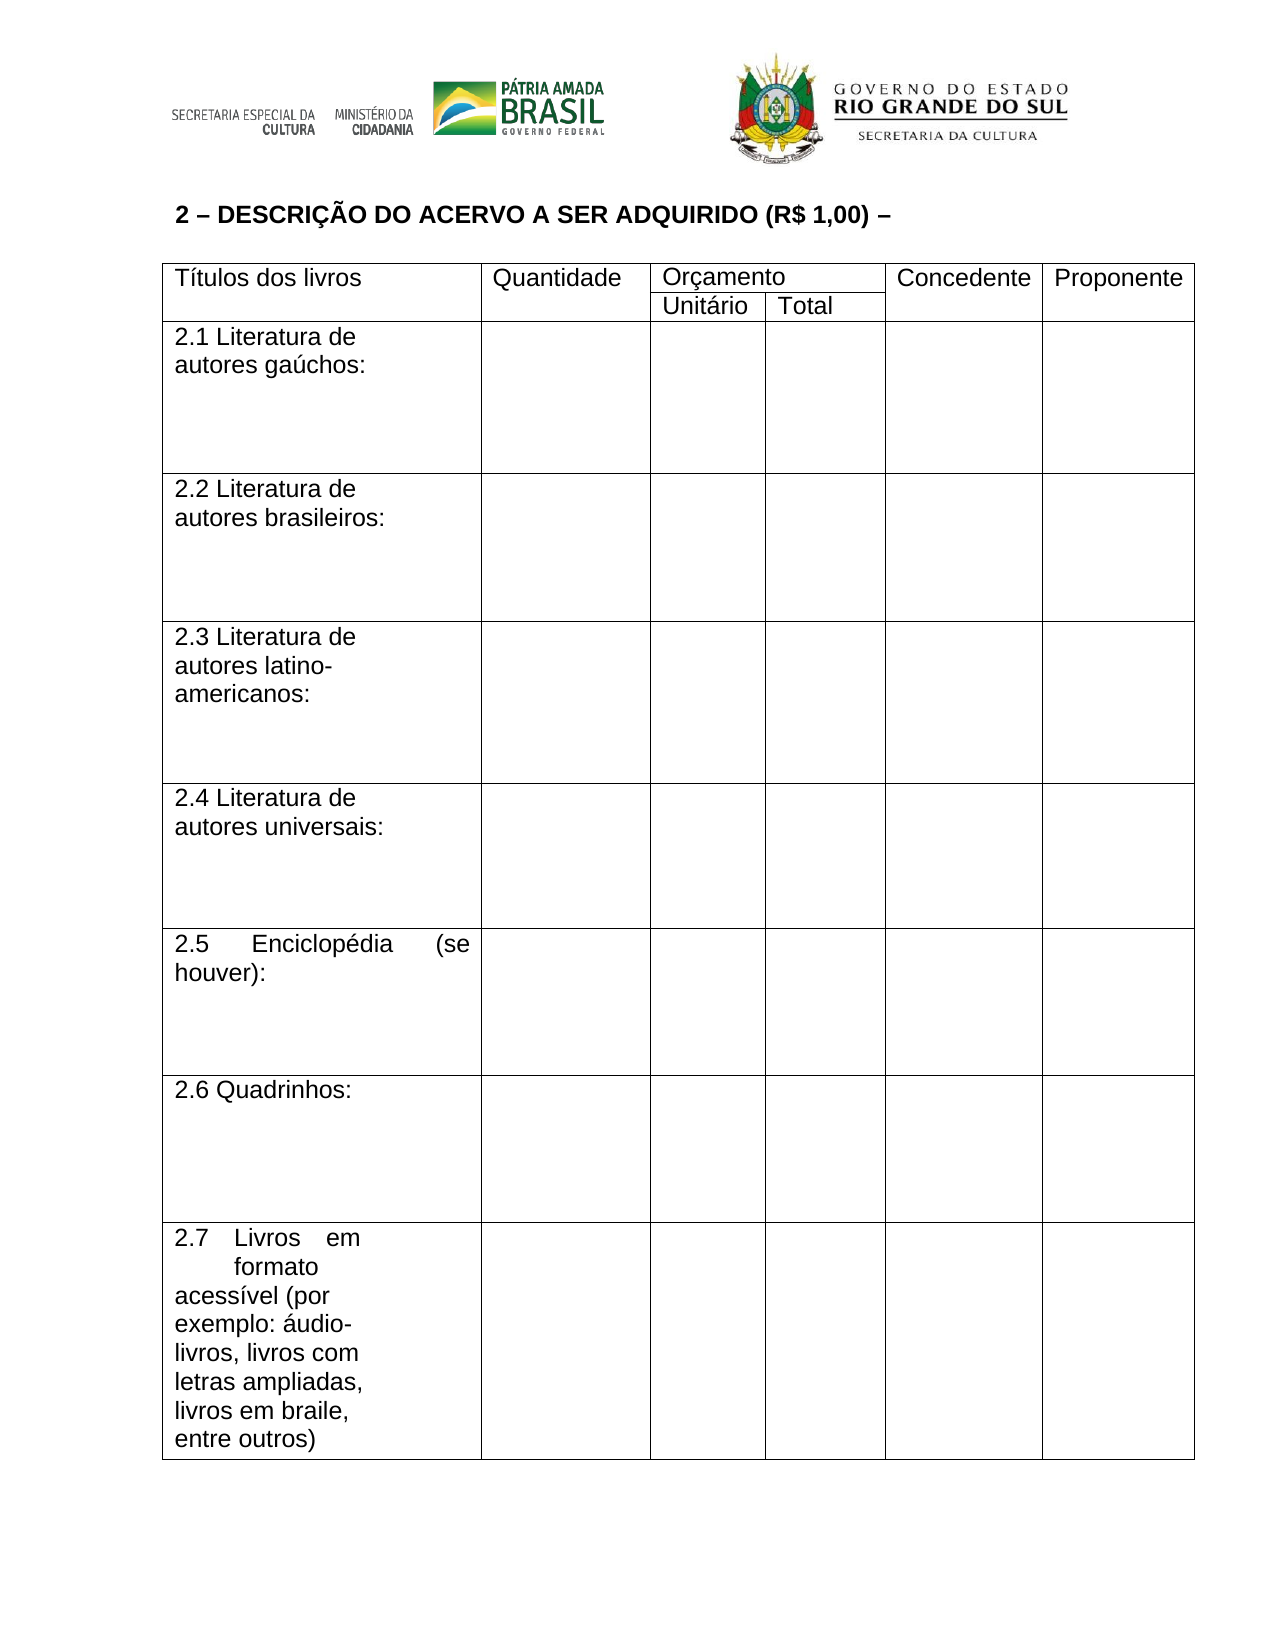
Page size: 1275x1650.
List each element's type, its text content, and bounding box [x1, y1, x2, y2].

table_header Concedente [886, 264, 1042, 321]
table_header Quantidade [482, 264, 650, 321]
table_cell [651, 784, 765, 928]
table_cell [482, 474, 650, 621]
table_cell [766, 784, 885, 928]
table_cell [482, 622, 650, 782]
table_cell [886, 622, 1042, 782]
table_cell [766, 929, 885, 1075]
table_cell [766, 322, 885, 473]
table_cell Unitário [651, 293, 765, 321]
table_cell 2.5 Enciclopédia (se houver): [163, 929, 481, 1075]
table_cell [651, 1223, 765, 1459]
table_cell [886, 322, 1042, 473]
table_cell 2.2 Literatura de autores brasileiros: [163, 474, 481, 621]
table_cell [766, 1076, 885, 1222]
table_cell [1043, 929, 1194, 1075]
table_cell [886, 1223, 1042, 1459]
table_cell [886, 929, 1042, 1075]
list – DESCRIÇÃO DO ACERVO A SER ADQUIRIDO (R$ 1,00) – [175, 200, 1256, 229]
table_cell [482, 929, 650, 1075]
table_cell [1043, 784, 1194, 928]
picture [729, 48, 1071, 167]
table_cell [651, 929, 765, 1075]
table_cell [482, 784, 650, 928]
table_cell 2.6 Quadrinhos: [163, 1076, 481, 1222]
table_cell [1043, 1223, 1194, 1459]
table_header Proponente [1043, 264, 1194, 321]
table_header Orçamento [651, 264, 885, 292]
table_cell [886, 474, 1042, 621]
table_cell [651, 474, 765, 621]
table_cell [482, 322, 650, 473]
table_cell 2.3 Literatura de autores latino- americanos: [163, 622, 481, 782]
table_cell 2.1 Literatura de autores gaúchos: [163, 322, 481, 473]
table_cell [651, 1076, 765, 1222]
table_cell [651, 322, 765, 473]
table_cell [766, 622, 885, 782]
table_cell [886, 784, 1042, 928]
table_cell 2.4 Literatura de autores universais: [163, 784, 481, 928]
table_cell [1043, 474, 1194, 621]
table_cell 2.7 Livros em formato acessível (por exemplo: áudio- livros, livros com letras ampliadas, livros em braile, entre outros) [163, 1223, 481, 1459]
table_cell [766, 474, 885, 621]
table_cell [1043, 622, 1194, 782]
table_cell [1043, 1076, 1194, 1222]
table_cell [482, 1223, 650, 1459]
table_header Títulos dos livros [163, 264, 481, 321]
picture [166, 49, 614, 167]
table_cell Total [766, 293, 885, 321]
table_cell [1043, 322, 1194, 473]
table_cell [482, 1076, 650, 1222]
table_cell [766, 1223, 885, 1459]
table_cell [886, 1076, 1042, 1222]
table_cell [651, 622, 765, 782]
